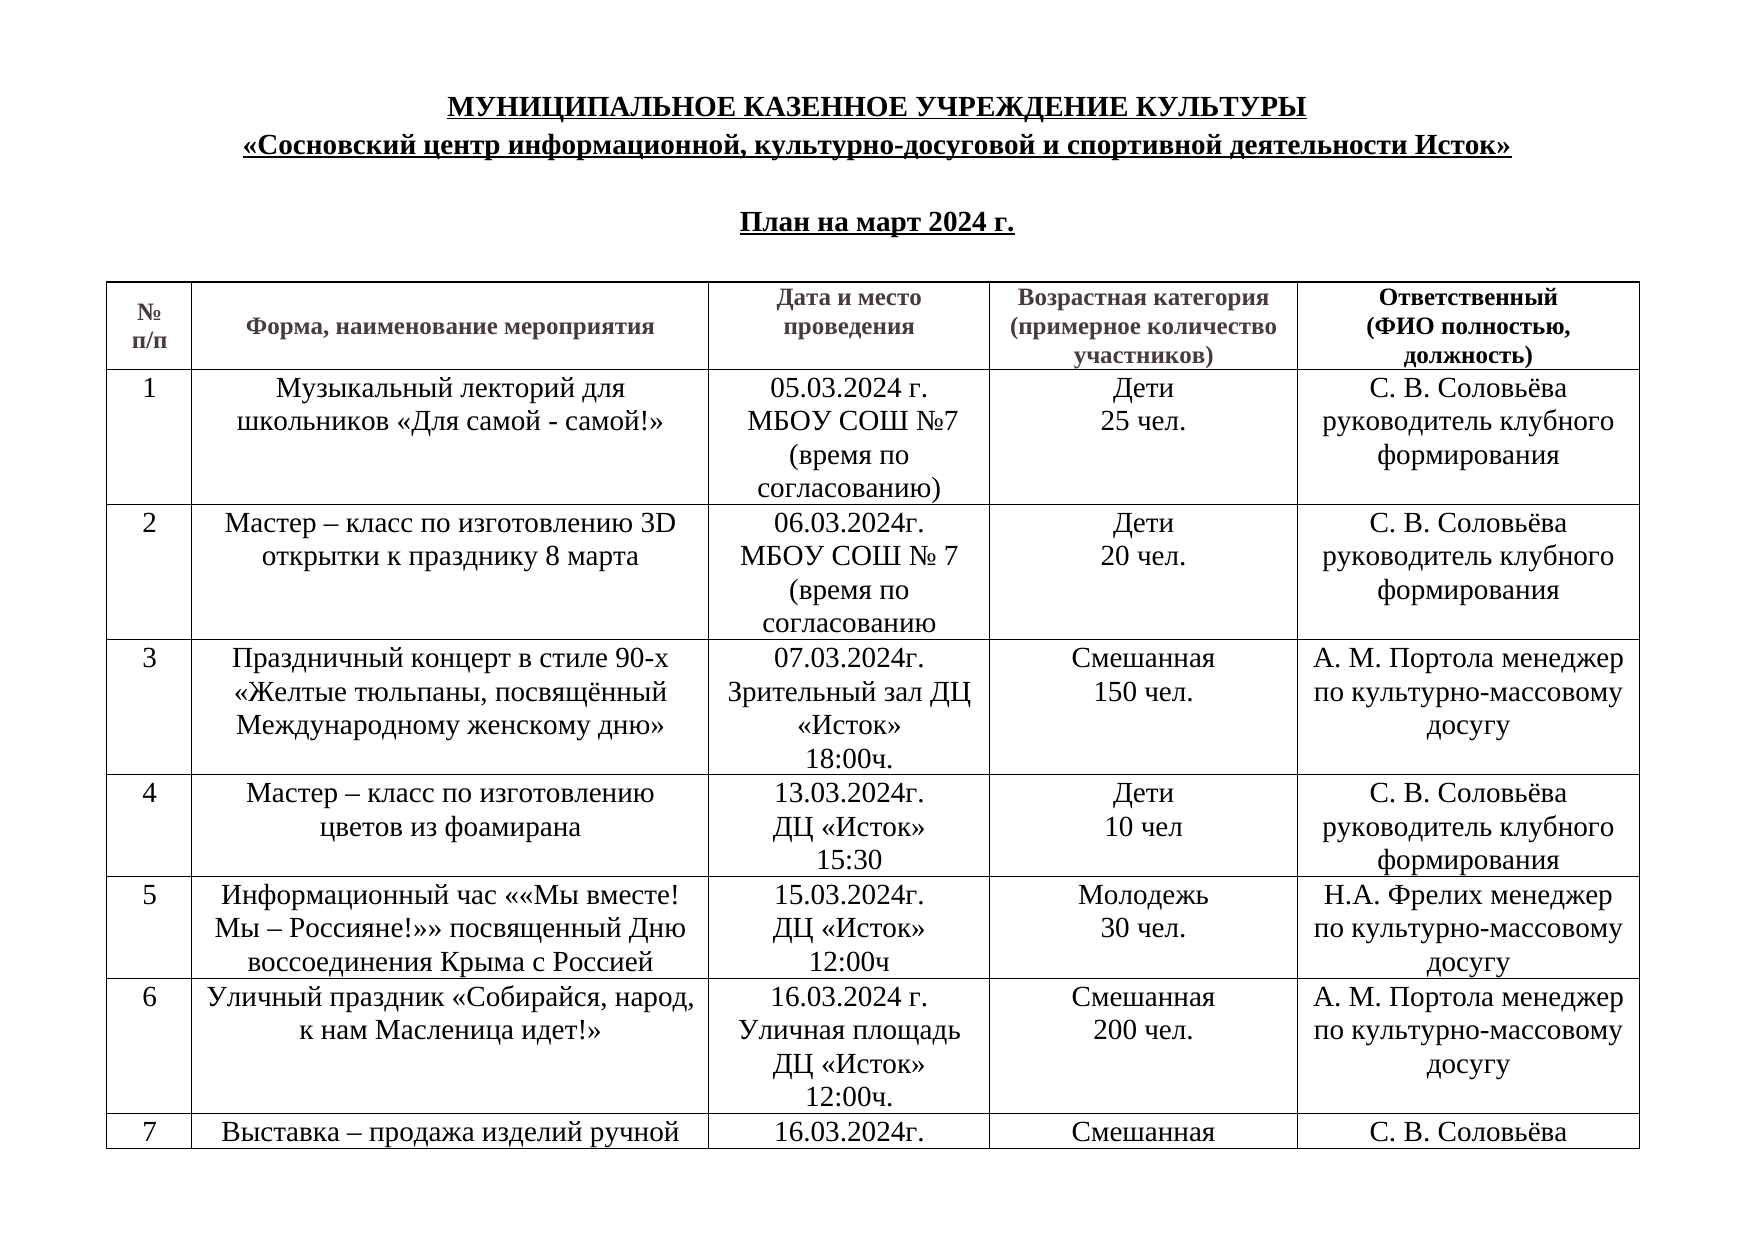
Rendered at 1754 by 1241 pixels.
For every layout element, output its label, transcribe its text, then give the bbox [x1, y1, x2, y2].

table_cell 16.03.2024 г. Уличная площадь ДЦ «Исток» 12:00ч. [709, 979, 989, 1113]
table_cell Мастер – класс по изготовлению цветов из фоамирана [192, 775, 708, 876]
table_cell 07.03.2024г. Зрительный зал ДЦ «Исток» 18:00ч. [709, 640, 989, 774]
table_header Форма, наименование мероприятия [192, 283, 708, 369]
table_cell Уличный праздник «Собирайся, народ, к нам Масленица идет!» [192, 979, 708, 1113]
text «Сосновский центр информационной, культурно-досуговой и спортивной деятельности Исток» [118, 127, 1636, 161]
table_cell Праздничный концерт в стиле 90-х «Желтые тюльпаны, посвящённый Международному женскому дню» [192, 640, 708, 774]
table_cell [709, 1114, 989, 1147]
table_cell 13.03.2024г. ДЦ «Исток» 15:30 [709, 775, 989, 876]
table_cell Смешанная 200 чел. [990, 979, 1297, 1113]
table_cell С. В. Соловьёва руководитель клубного формирования [1298, 505, 1639, 639]
table_cell 3 [107, 640, 191, 774]
table_cell 05.03.2024 г. МБОУ СОШ №7 (время по согласованию) [709, 370, 989, 504]
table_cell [192, 1114, 708, 1147]
table_cell 6 [107, 979, 191, 1113]
table_cell 4 [107, 775, 191, 876]
table_cell А. М. Портола менеджер по культурно-массовому досугу [1298, 640, 1639, 774]
table_cell С. В. Соловьёва руководитель клубного формирования [1298, 370, 1639, 504]
table_cell 2 [107, 505, 191, 639]
table_cell Смешанная 200 чел [990, 1114, 1297, 1147]
table_cell Музыкальный лекторий для школьников «Для самой - самой!» [192, 370, 708, 504]
table_cell Дети 20 чел. [990, 505, 1297, 639]
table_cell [1298, 1114, 1639, 1147]
table_cell Н.А. Фрелих менеджер по культурно-массовому досугу [1298, 877, 1639, 978]
text МУНИЦИПАЛЬНОЕ КАЗЕННОЕ УЧРЕЖДЕНИЕ КУЛЬТУРЫ [118, 89, 1636, 122]
table_cell Дети 25 чел. [990, 370, 1297, 504]
table_header Возрастная категория (примерное количество участников) [990, 283, 1297, 369]
table_cell 1 [107, 370, 191, 504]
table_cell Смешанная 150 чел. [990, 640, 1297, 774]
table_cell С. В. Соловьёва руководитель клубного формирования [1298, 775, 1639, 876]
table_header № п/п [107, 283, 191, 369]
table_header Ответственный (ФИО полностью, должность) [1298, 283, 1639, 369]
text План на март 2024 г. [118, 204, 1636, 238]
table_cell Информационный час ««Мы вместе! Мы – Россияне!»» посвященный Дню воссоединения Крыма с Россией [192, 877, 708, 978]
table_cell 5 [107, 877, 191, 978]
table_header Дата и место проведения [709, 283, 989, 369]
table_cell 06.03.2024г. МБОУ СОШ № 7 (время по согласованию [709, 505, 989, 639]
table_cell Мастер – класс по изготовлению 3D открытки к празднику 8 марта [192, 505, 708, 639]
table_cell 7 [107, 1114, 191, 1147]
table_cell Дети 10 чел [990, 775, 1297, 876]
table_cell А. М. Портола менеджер по культурно-массовому досугу [1298, 979, 1639, 1113]
table_cell Молодежь 30 чел. [990, 877, 1297, 978]
table_cell 15.03.2024г. ДЦ «Исток» 12:00ч [709, 877, 989, 978]
